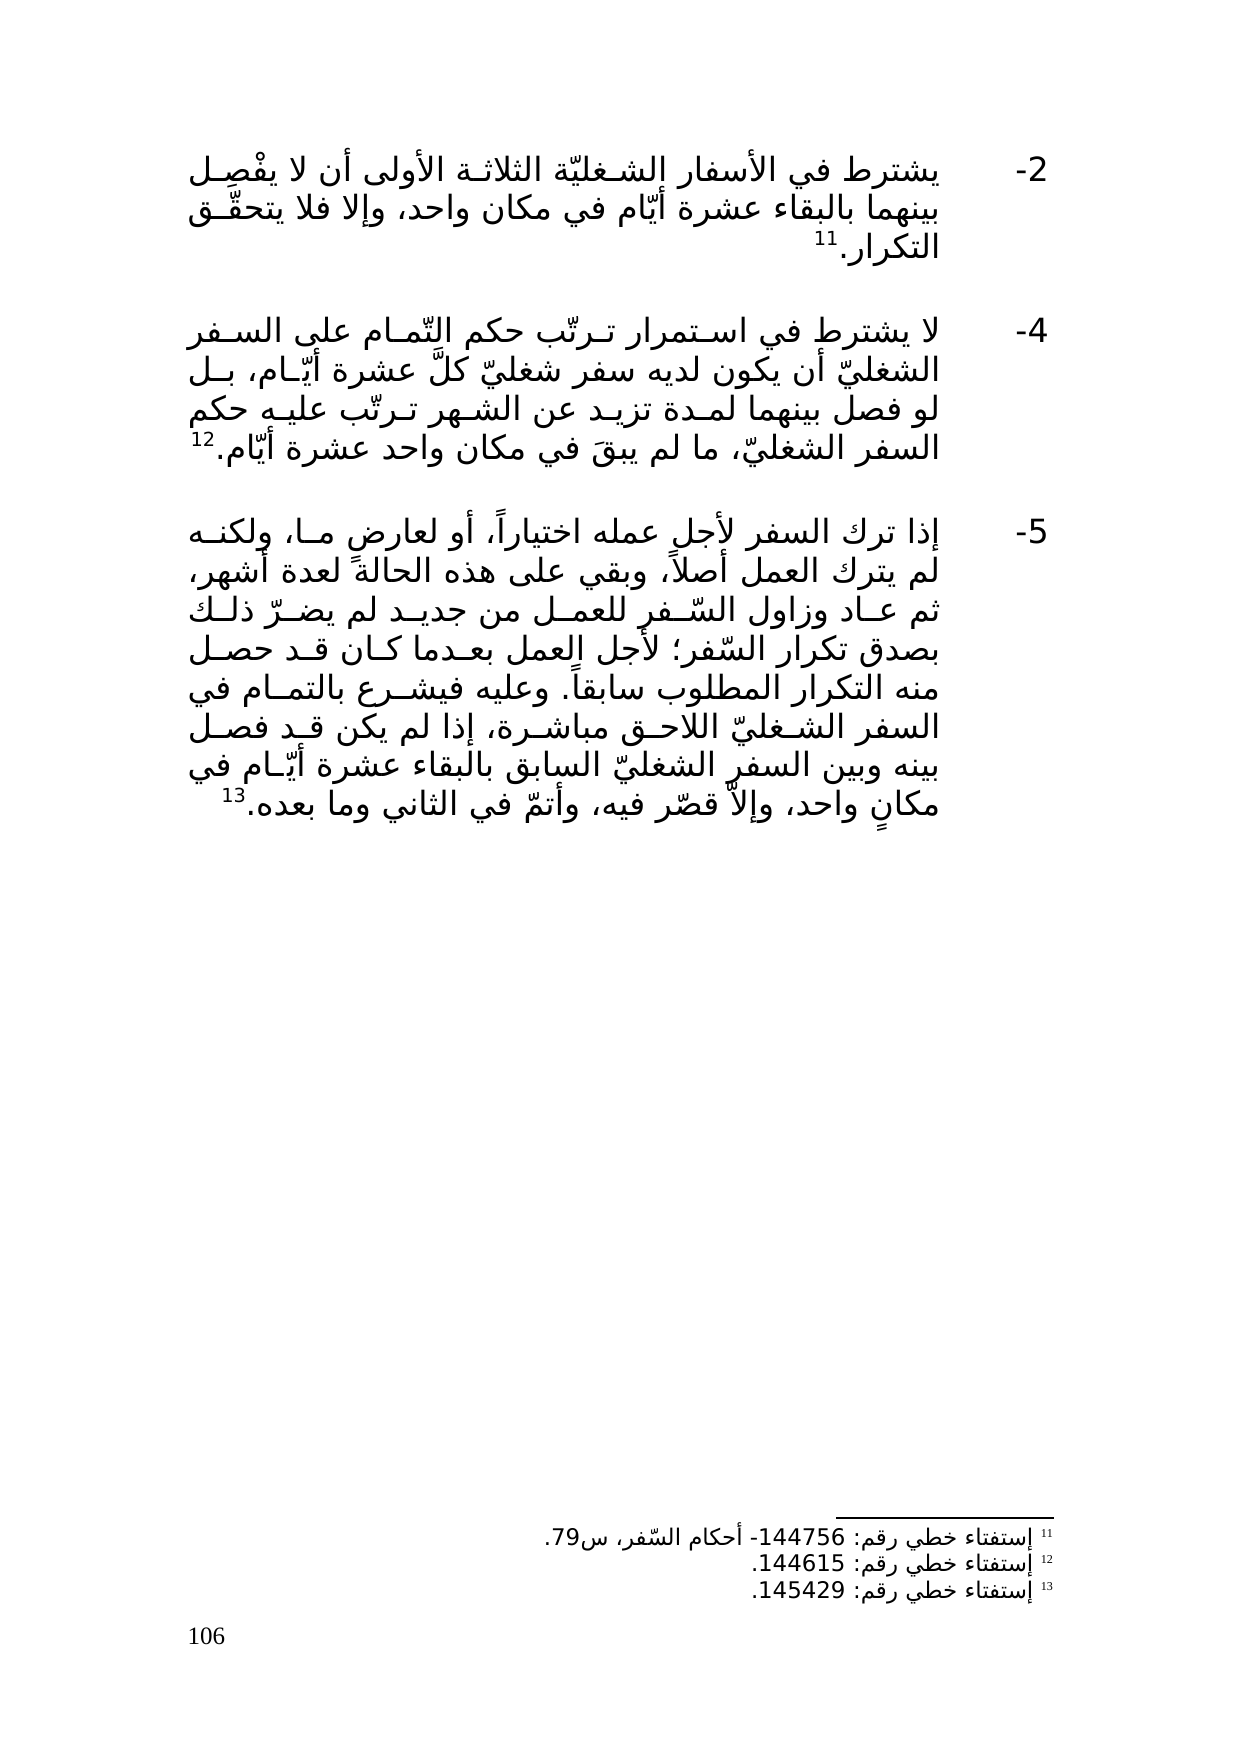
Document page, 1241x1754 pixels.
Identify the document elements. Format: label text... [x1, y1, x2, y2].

list إذا ترك السفر لأجل عمله اختياراً، أو لعارضٍ ما، ولكنه لم يترك العمل أصلاً، وبقي على هذه الحالة لعدة أشهر، ثم عاد وزاول السّفر للعمل من جديد لم يضرّ ذلك بصدق تكرار السّفر؛ لأجل العمل بعدما كان قد حصل منه التكرار المطلوب سابقاً. وعليه فيشرع بالتمام في السفر الشغليّ اللاحق مباشرة، إذا لم يكن قد فصل بينه وبين السفر الشغليّ السابق بالبقاء عشرة أيّام في مكانٍ واحد، وإلاّ قصّر فيه، وأتمّ في الثاني وما بعده. [187, 513, 1015, 824]
list لا يشترط في استمرار ترتّب حكم التّمام على السفر الشغليّ أن يكون لديه سفر شغليّ كلَّ عشرة أيّام، بل لو فصل بينهما لمدة تزيد عن الشهر ترتّب عليه حكم السفر الشغليّ، ما لم يبقَ في مكان واحد عشرة أيّام. [187, 312, 1015, 467]
list يشترط في الأسفار الشغليّة الثلاثة الأولى أن لا يفْصِل بينهما بالبقاء عشرة أيّام في مكان واحد، وإلا فلا يتحقّق التكرار. [187, 150, 1015, 267]
